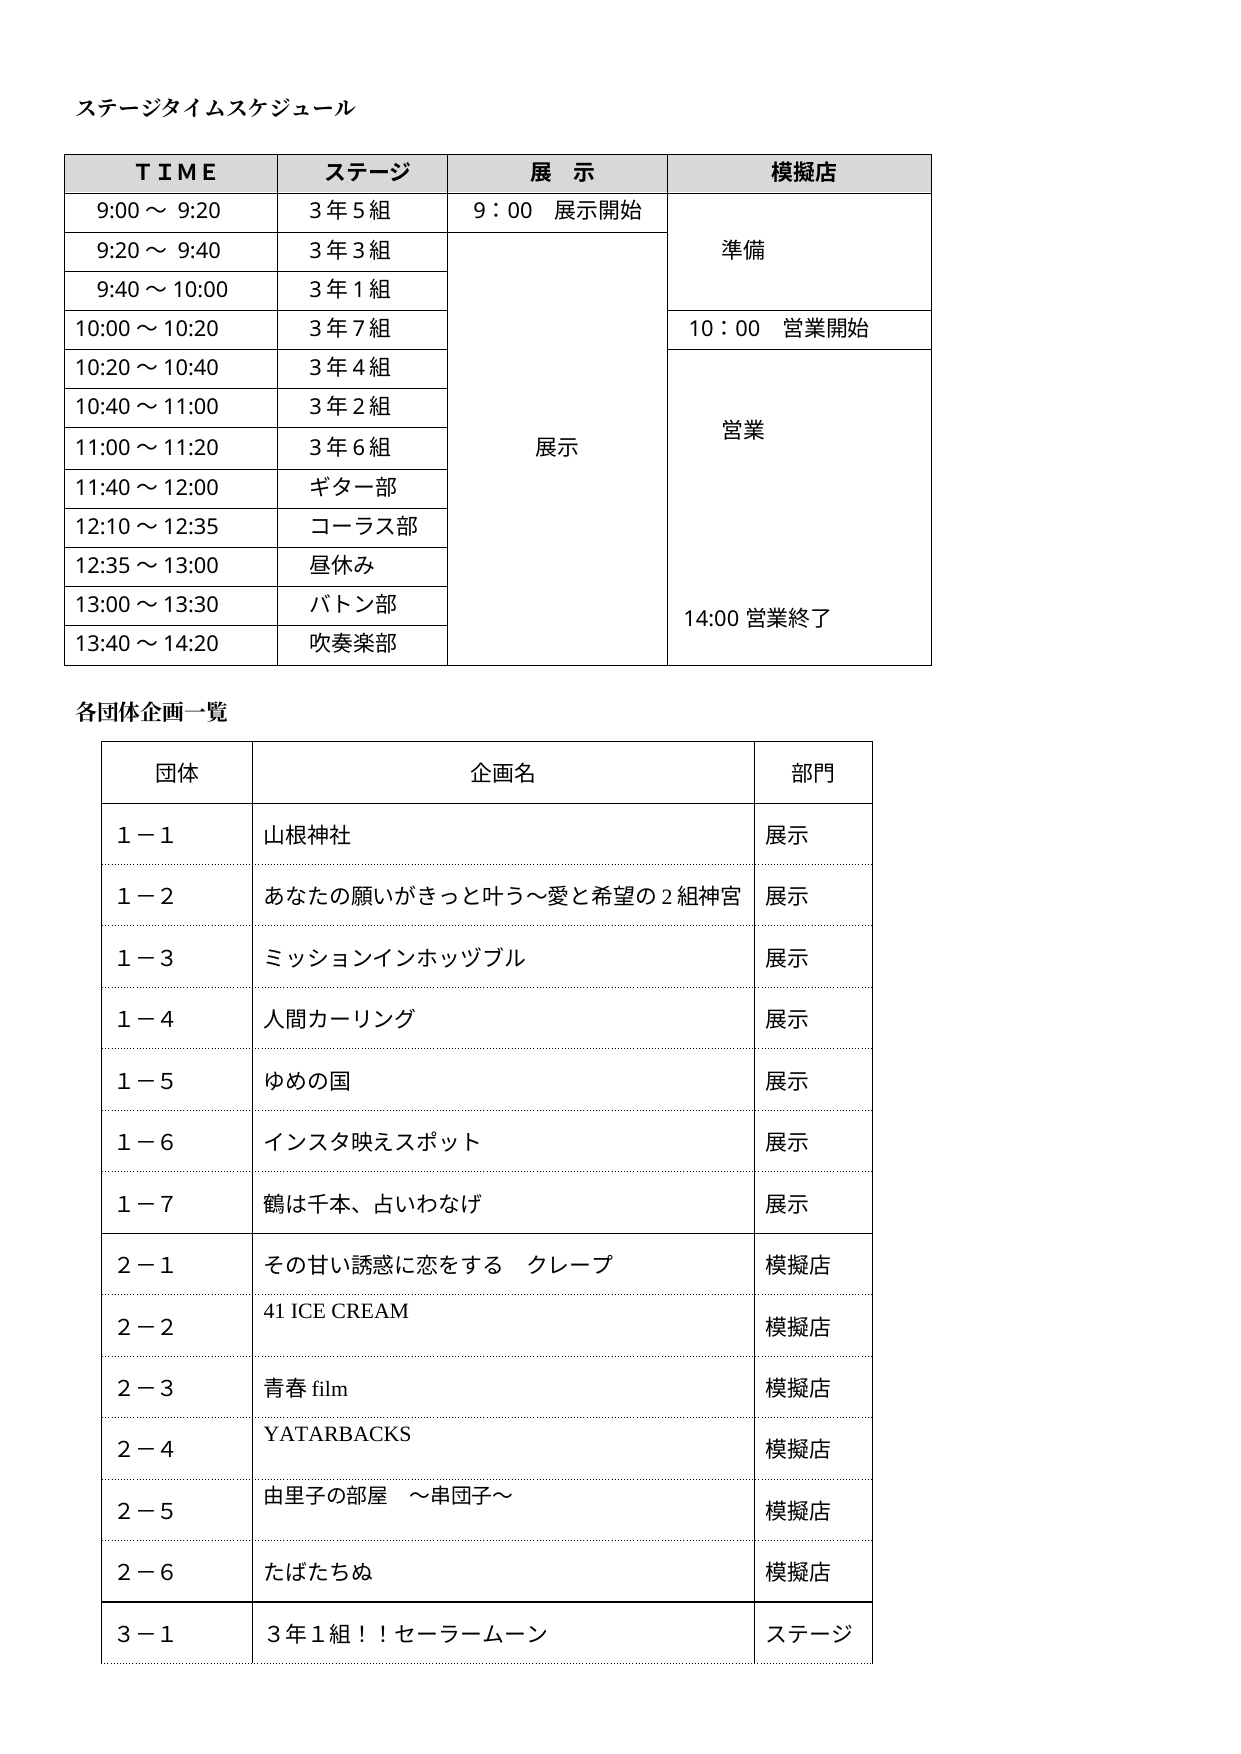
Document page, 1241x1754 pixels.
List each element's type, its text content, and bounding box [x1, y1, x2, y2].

table_cell 12:35 ～ 13:00 [65, 548, 277, 586]
table_cell ミッションインホッヅブル [253, 925, 754, 987]
table_cell 9:40 ～ 10:00 [65, 272, 277, 310]
table_header 団体 [102, 742, 252, 802]
table_cell ギター部 [278, 470, 447, 508]
table_cell たばたちぬ [253, 1540, 754, 1601]
table_cell 展示 [755, 1171, 872, 1233]
table_cell ２－１ [102, 1234, 252, 1294]
table_cell 9：00 展示開始 [448, 194, 667, 232]
table_header ステージ [278, 155, 447, 192]
table_cell 9:00 ～ 9:20 [65, 194, 277, 232]
table_cell ２－３ [102, 1356, 252, 1417]
table_cell ２－２ [102, 1294, 252, 1356]
table_cell １－３ [102, 925, 252, 987]
table_header 展 示 [448, 155, 667, 192]
table_cell 3年5組 [278, 194, 447, 232]
table_cell 展示 [755, 925, 872, 987]
table_cell ゆめの国 [253, 1048, 754, 1110]
table_cell １－１ [102, 804, 252, 864]
table_cell 9:20 ～ 9:40 [65, 233, 277, 271]
table_cell 3年2組 [278, 389, 447, 427]
table_cell 10:00 ～ 10:20 [65, 311, 277, 349]
table_cell バトン部 [278, 587, 447, 625]
text 各団体企画一覧 [75, 681, 1165, 741]
table_cell 準備 [668, 194, 931, 310]
table_cell 山根神社 [253, 804, 754, 864]
table_cell 12:10 ～ 12:35 [65, 509, 277, 547]
table_cell 模擬店 [755, 1294, 872, 1356]
table_cell ステージ [755, 1603, 872, 1663]
table_cell ３年１組！！セーラームーン [253, 1603, 754, 1663]
table_cell 3年1組 [278, 272, 447, 310]
table_cell 3年3組 [278, 233, 447, 271]
table_header ＴＩＭＥ [65, 155, 277, 192]
table_cell ２－５ [102, 1479, 252, 1540]
table_cell 13:00 ～ 13:30 [65, 587, 277, 625]
table_cell 営業 14:00 営業終了 [668, 350, 931, 664]
table_cell 展示 [448, 233, 667, 664]
table_cell 10:40 ～ 11:00 [65, 389, 277, 427]
table_cell １－５ [102, 1048, 252, 1110]
table_cell 展示 [755, 1110, 872, 1171]
table_cell 模擬店 [755, 1234, 872, 1294]
text ステージタイムスケジュール [75, 76, 1165, 137]
table_cell ２－４ [102, 1417, 252, 1478]
table_cell 模擬店 [755, 1479, 872, 1540]
table_cell インスタ映えスポット [253, 1110, 754, 1171]
table_cell 吹奏楽部 [278, 626, 447, 664]
table_cell 13:40 ～ 14:20 [65, 626, 277, 664]
table_header 模擬店 [668, 155, 931, 192]
table_cell 青春film [253, 1356, 754, 1417]
table_cell 11:40 ～ 12:00 [65, 470, 277, 508]
table_cell 10：00 営業開始 [668, 311, 931, 349]
table_cell 11:00 ～ 11:20 [65, 428, 277, 469]
table_cell その甘い誘惑に恋をする クレープ [253, 1234, 754, 1294]
table_cell １－６ [102, 1110, 252, 1171]
table_cell 3年4組 [278, 350, 447, 388]
table_cell 模擬店 [755, 1540, 872, 1601]
table_cell 鶴は千本、占いわなげ [253, 1171, 754, 1233]
table_cell あなたの願いがきっと叶う～愛と希望の2組神宮 [253, 864, 754, 925]
table_cell 10:20 ～ 10:40 [65, 350, 277, 388]
table_cell １－２ [102, 864, 252, 925]
table_header 部門 [755, 742, 872, 802]
table_cell 展示 [755, 1048, 872, 1110]
table_cell 展示 [755, 804, 872, 864]
table_cell 昼休み [278, 548, 447, 586]
table_cell 展示 [755, 864, 872, 925]
table_cell １－４ [102, 987, 252, 1048]
table_cell 人間カーリング [253, 987, 754, 1048]
table_cell YATARBACKS [253, 1417, 754, 1478]
table_cell 由里子の部屋 ～串団子～ [253, 1479, 754, 1540]
table_cell コーラス部 [278, 509, 447, 547]
table_cell 3年7組 [278, 311, 447, 349]
table_cell 41 ICE CREAM [253, 1294, 754, 1356]
table_cell 模擬店 [755, 1417, 872, 1478]
table_cell 展示 [755, 987, 872, 1048]
table_cell ３－１ [102, 1603, 252, 1663]
table_header 企画名 [253, 742, 754, 802]
table_cell 模擬店 [755, 1356, 872, 1417]
table_cell 3年6組 [278, 428, 447, 469]
table_cell １－７ [102, 1171, 252, 1233]
table_cell ２－６ [102, 1540, 252, 1601]
